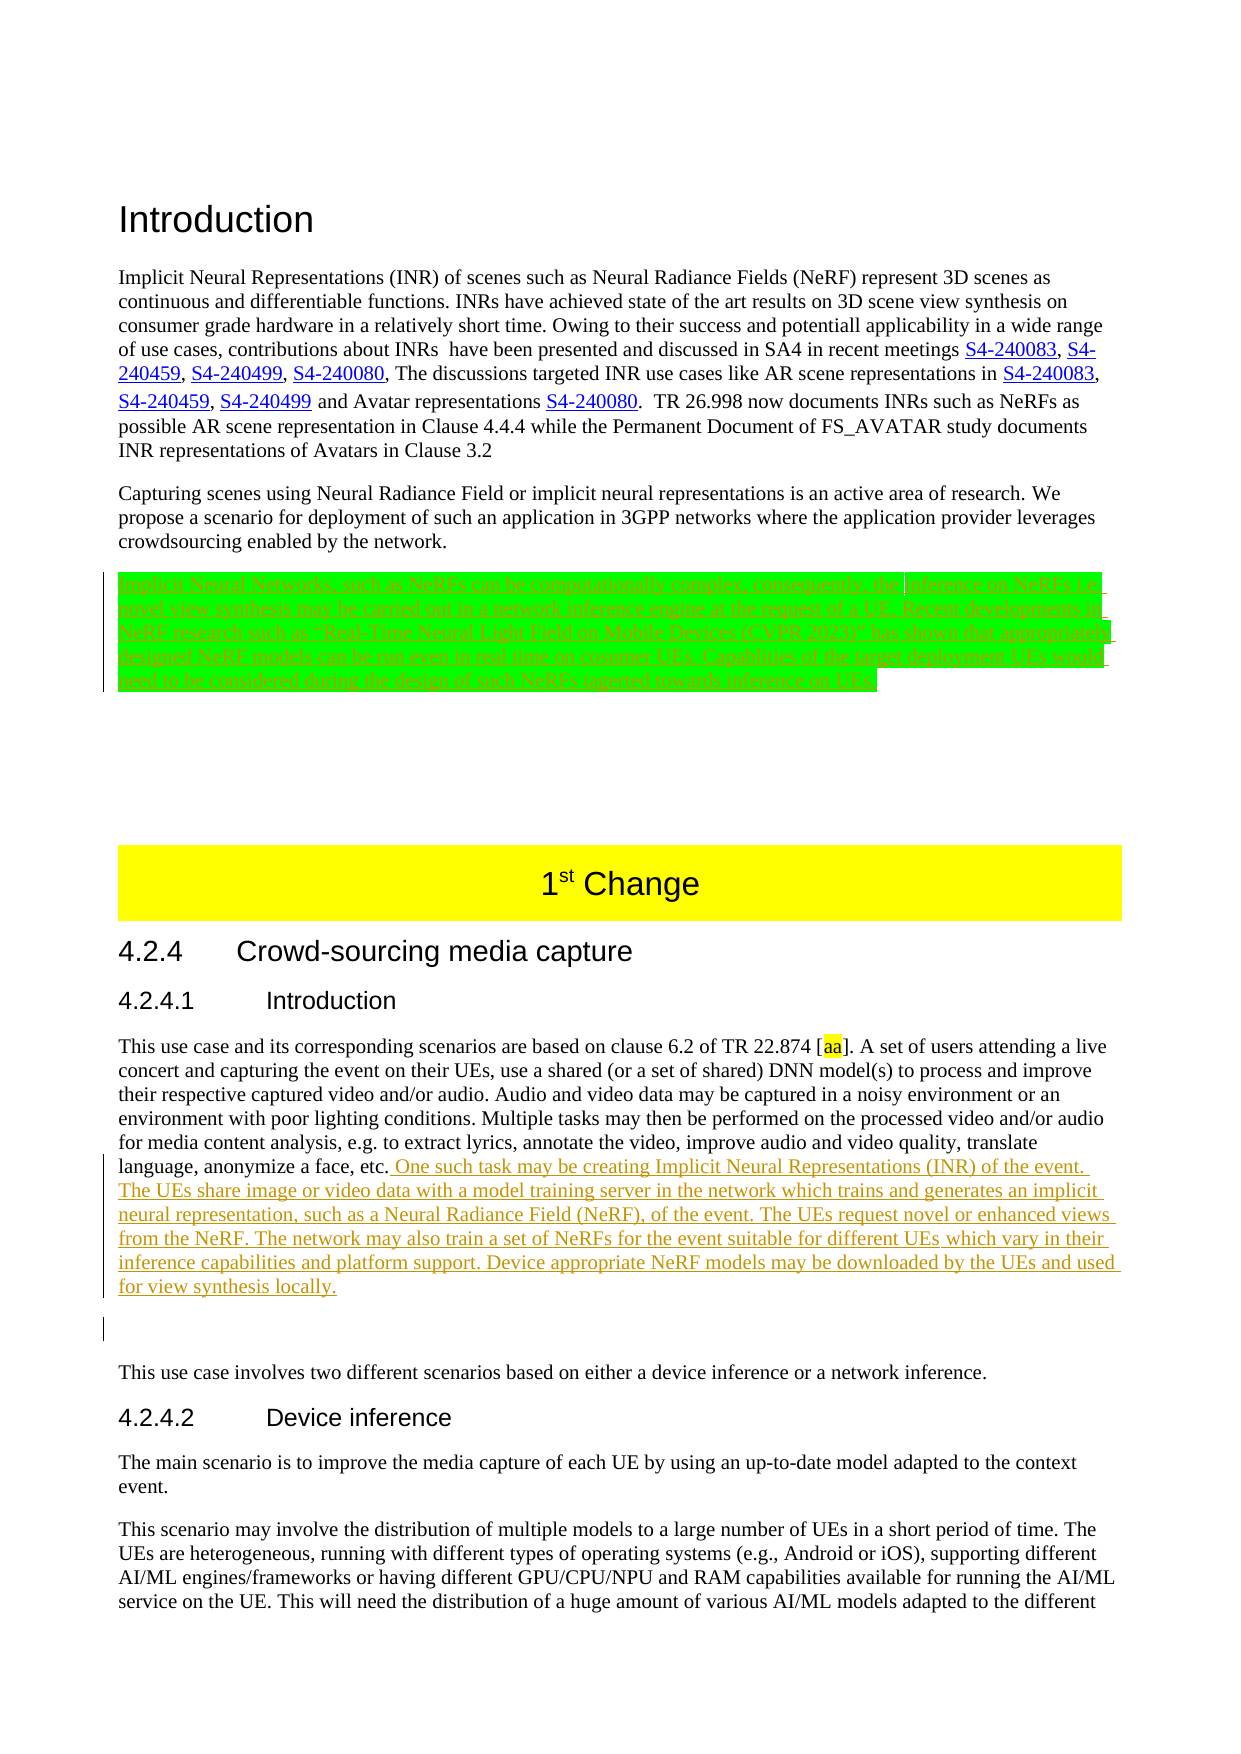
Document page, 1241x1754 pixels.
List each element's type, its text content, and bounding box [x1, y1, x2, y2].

subtitle 4.2.4 Crowd-sourcing media capture [118, 934, 1122, 967]
text This use case involves two different scenarios based on either a device inference or a network inference. [118, 1360, 1122, 1384]
text Capturing scenes using Neural Radiance Field or implicit neural representations is an active area of research. We propose a scenario for deployment of such an application in 3GPP networks where the application provider leverages crowdsourcing enabled by the network. [118, 481, 1122, 553]
subtitle 4.2.4.1 Introduction [118, 986, 1122, 1015]
text This use case and its corresponding scenarios are based on clause 6.2 of TR 22.874 [aa]. A set of users attending a live concert and capturing the event on their UEs, use a shared (or a set of shared) DNN model(s) to process and improve their respective captured video and/or audio. Audio and video data may be captured in a noisy environment or an environment with poor lighting conditions. Multiple tasks may then be performed on the processed video and/or audio for media content analysis, e.g. to extract lyrics, annotate the video, improve audio and video quality, translate language, anonymize a face, etc. [118, 1033, 1122, 1298]
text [118, 1517, 1122, 1613]
table_header 1st Change [118, 845, 1122, 921]
text Introduction [118, 197, 1122, 240]
subtitle 4.2.4.2 Device inference [118, 1403, 1122, 1431]
text Implicit Neural Representations (INR) of scenes such as Neural Radiance Fields (NeRF) represent 3D scenes as continuous and differentiable functions. INRs have achieved state of the art results on 3D scene view synthesis on consumer grade hardware in a relatively short time. Owing to their success and potentiall applicability in a wide range of use cases, contributions about INRs have been presented and discussed in SA4 in recent meetings S4-240083, S4-240459, S4-240499, S4-240080, The discussions targeted INR use cases like AR scene representations in S4-240083, S4-240459, S4-240499 and Avatar representations S4-240080. TR 26.998 now documents INRs such as NeRFs as possible AR scene representation in Clause 4.4.4 while the Permanent Document of FS_AVATAR study documents INR representations of Avatars in Clause 3.2 [118, 265, 1122, 462]
text The main scenario is to improve the media capture of each UE by using an up-to-date model adapted to the context event. [118, 1450, 1122, 1498]
